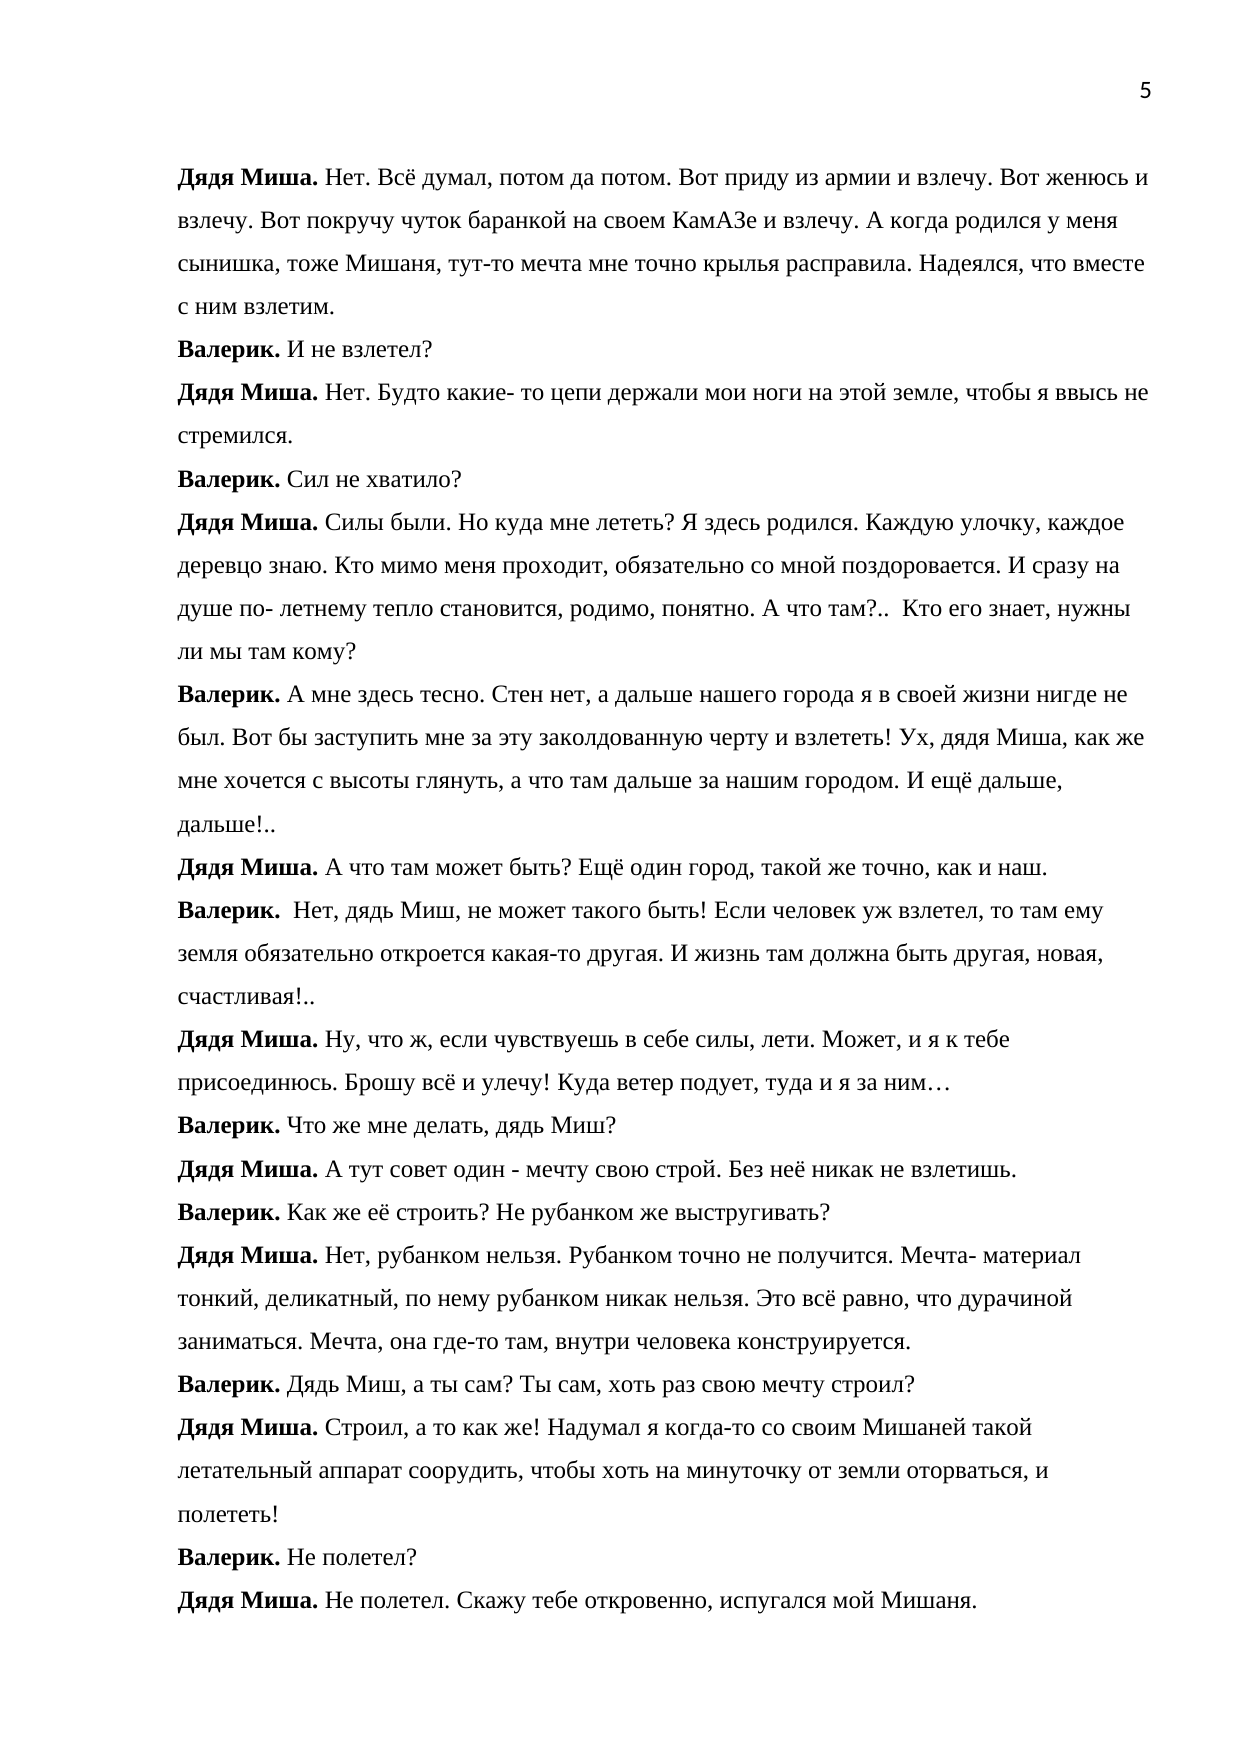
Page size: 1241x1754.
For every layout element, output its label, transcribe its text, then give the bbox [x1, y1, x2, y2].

text Дядя Миша. Ну, что ж, если чувствуешь в себе силы, лети. Может, и я к тебе присоединюсь. Брошу всё и улечу! Куда ветер подует, туда и я за ним… [177, 1024, 1152, 1096]
text Дядя Миша. А что там может быть? Ещё один город, такой же точно, как и наш. [177, 852, 1152, 881]
text Валерик. И не взлетел? [177, 334, 1152, 363]
text Дядя Миша. Нет. Всё думал, потом да потом. Вот приду из армии и взлечу. Вот женюсь и взлечу. Вот покручу чуток баранкой на своем КамАЗе и взлечу. А когда родился у меня сынишка, тоже Мишаня, тут-то мечта мне точно крылья расправила. Надеялся, что вместе с ним взлетим. [177, 162, 1152, 320]
text Дядя Миша. Силы были. Но куда мне лететь? Я здесь родился. Каждую улочку, каждое деревцо знаю. Кто мимо меня проходит, обязательно со мной поздоровается. И сразу на душе по- летнему тепло становится, родимо, понятно. А что там?.. Кто его знает, нужны ли мы там кому? [177, 507, 1152, 665]
text Дядя Миша. А тут совет один - мечту свою строй. Без неё никак не взлетишь. Валерик. Как же её строить? Не рубанком же выстругивать? Дядя Миша. Нет, рубанком нельзя. Рубанком точно не получится. Мечта- материал тонкий, деликатный, по нему рубанком никак нельзя. Это всё равно, что дурачиной заниматься. Мечта, она где-то там, внутри человека конструируется. Валерик. Дядь Миш, а ты сам? Ты сам, хоть раз свою мечту строил? Дядя Миша. Строил, а то как же! Надумал я когда-то со своим Мишаней такой летательный аппарат соорудить, чтобы хоть на минуточку от земли оторваться, и полететь! Валерик. Не полетел? Дядя Миша. Не полетел. Скажу тебе откровенно, испугался мой Мишаня. [177, 1154, 1152, 1614]
text Валерик. Сил не хватило? [177, 464, 1152, 492]
text Валерик. Что же мне делать, дядь Миш? [177, 1111, 1152, 1139]
text Валерик. Нет, дядь Миш, не может такого быть! Если человек уж взлетел, то там ему земля обязательно откроется какая-то другая. И жизнь там должна быть другая, новая, счастливая!.. [177, 895, 1152, 1010]
text Валерик. А мне здесь тесно. Стен нет, а дальше нашего города я в своей жизни нигде не был. Вот бы заступить мне за эту заколдованную черту и взлететь! Ух, дядя Миша, как же мне хочется с высоты глянуть, а что там дальше за нашим городом. И ещё дальше, дальше!.. [177, 679, 1152, 837]
text Дядя Миша. Нет. Будто какие- то цепи держали мои ноги на этой земле, чтобы я ввысь не стремился. [177, 377, 1152, 449]
